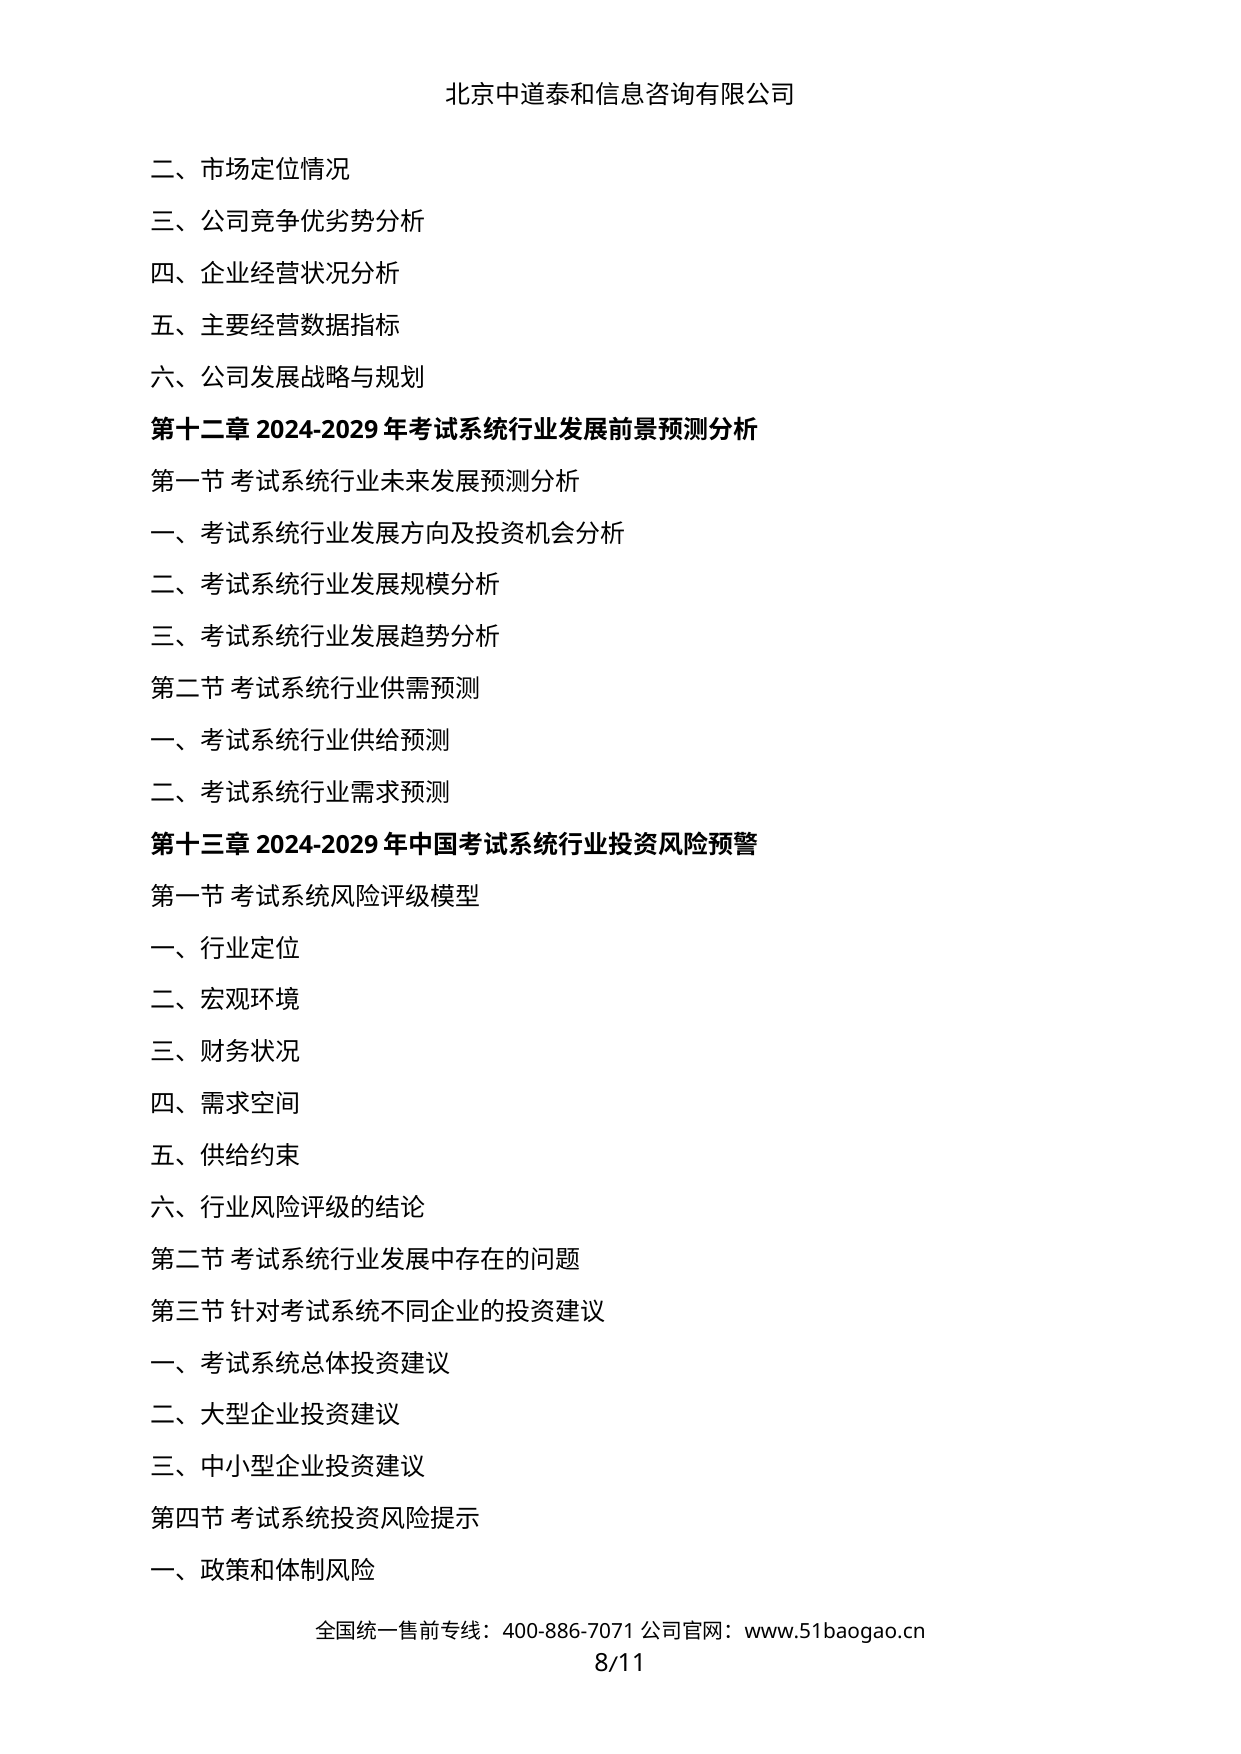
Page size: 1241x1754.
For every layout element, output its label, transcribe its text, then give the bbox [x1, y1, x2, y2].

text 二、考试系统行业需求预测 [150, 772, 1090, 809]
text 一、行业定位 [150, 928, 1090, 964]
text 一、考试系统行业供给预测 [150, 721, 1090, 757]
text 一、考试系统总体投资建议 [150, 1343, 1090, 1379]
text 第二节 考试系统行业供需预测 [150, 669, 1090, 705]
text 第三节 针对考试系统不同企业的投资建议 [150, 1291, 1090, 1327]
text 第一节 考试系统风险评级模型 [150, 876, 1090, 912]
text 第四节 考试系统投资风险提示 [150, 1499, 1090, 1535]
text 一、考试系统行业发展方向及投资机会分析 [150, 513, 1090, 549]
text 四、需求空间 [150, 1084, 1090, 1120]
text 第二节 考试系统行业发展中存在的问题 [150, 1239, 1090, 1276]
text 五、主要经营数据指标 [150, 306, 1090, 342]
text 四、企业经营状况分析 [150, 254, 1090, 290]
text 三、中小型企业投资建议 [150, 1447, 1090, 1483]
text 六、行业风险评级的结论 [150, 1187, 1090, 1224]
text 三、财务状况 [150, 1032, 1090, 1068]
text 二、大型企业投资建议 [150, 1395, 1090, 1431]
text 二、宏观环境 [150, 980, 1090, 1016]
text 二、考试系统行业发展规模分析 [150, 565, 1090, 601]
text 六、公司发展战略与规划 [150, 357, 1090, 394]
text 五、供给约束 [150, 1136, 1090, 1172]
text 三、公司竞争优劣势分析 [150, 202, 1090, 238]
text 第十三章 2024-2029年中国考试系统行业投资风险预警 [150, 824, 1090, 861]
text 第一节 考试系统行业未来发展预测分析 [150, 461, 1090, 497]
text 三、考试系统行业发展趋势分析 [150, 617, 1090, 653]
text 第十二章 2024-2029年考试系统行业发展前景预测分析 [150, 409, 1090, 446]
text 二、市场定位情况 [150, 150, 1090, 186]
text 一、政策和体制风险 [150, 1551, 1090, 1587]
